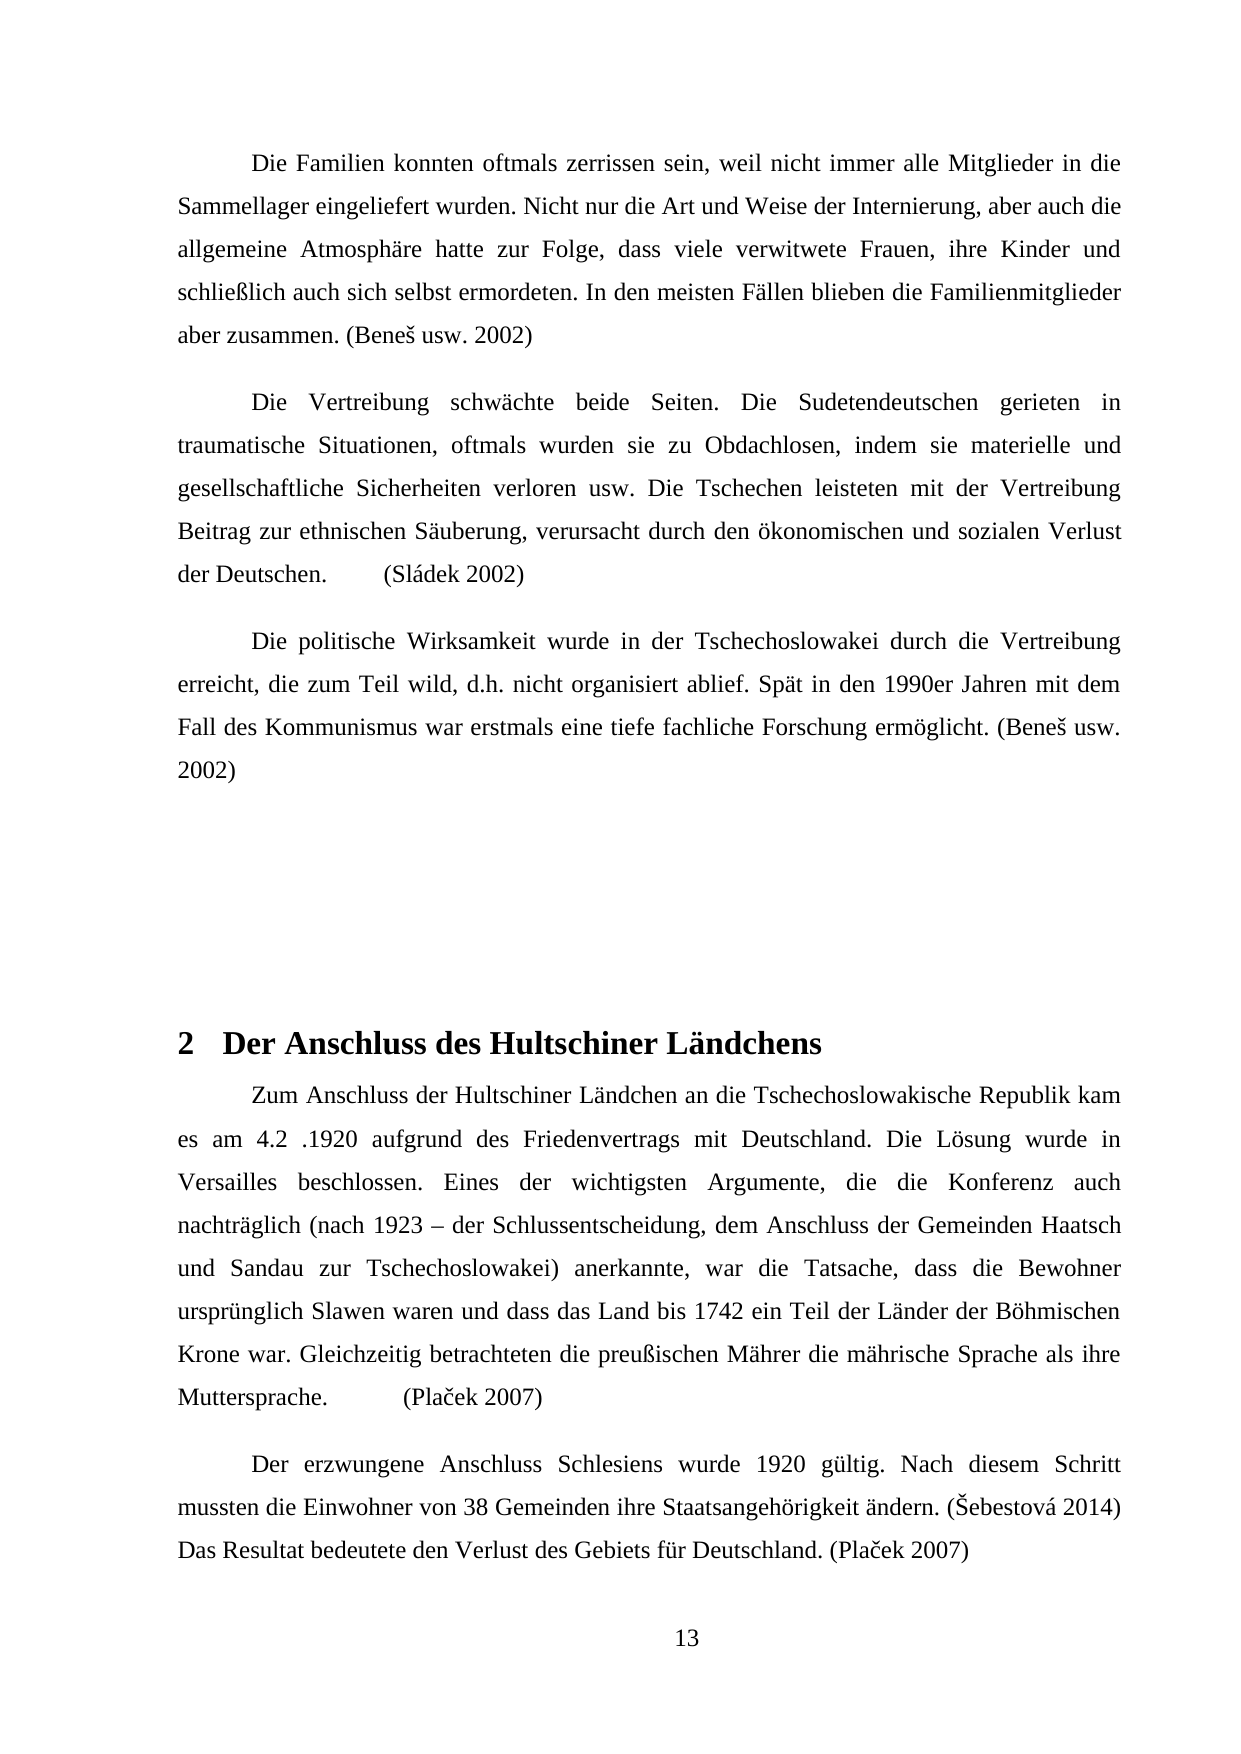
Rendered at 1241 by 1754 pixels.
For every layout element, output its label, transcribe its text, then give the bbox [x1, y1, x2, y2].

text Die Familien konnten oftmals zerrissen sein, weil nicht immer alle Mitglieder in die Sammellager eingeliefert wurden. Nicht nur die Art und Weise der Internierung, aber auch die allgemeine Atmosphäre hatte zur Folge, dass viele verwitwete Frauen, ihre Kinder und schließlich auch sich selbst ermordeten. In den meisten Fällen blieben die Familienmitglieder aber zusammen. (Beneš usw. 2002) [177, 148, 1122, 349]
text Die politische Wirksamkeit wurde in der Tschechoslowakei durch die Vertreibung erreicht, die zum Teil wild, d.h. nicht organisiert ablief. Spät in den 1990er Jahren mit dem Fall des Kommunismus war erstmals eine tiefe fachliche Forschung ermöglicht. (Beneš usw. 2002) [177, 626, 1122, 784]
text Zum Anschluss der Hultschiner Ländchen an die Tschechoslowakische Republik kam es am 4.2 .1920 aufgrund des Friedenvertrags mit Deutschland. Die Lösung wurde in Versailles beschlossen. Eines der wichtigsten Argumente, die die Konferenz auch nachträglich (nach 1923 – der Schlussentscheidung, dem Anschluss der Gemeinden Haatsch und Sandau zur Tschechoslowakei) anerkannte, war die Tatsache, dass die Bewohner ursprünglich Slawen waren und dass das Land bis 1742 ein Teil der Länder der Böhmischen Krone war. Gleichzeitig betrachteten die preußischen Mährer die mährische Sprache als ihre Muttersprache. (Plaček 2007) [177, 1081, 1122, 1411]
text Der erzwungene Anschluss Schlesiens wurde 1920 gültig. Nach diesem Schritt mussten die Einwohner von 38 Gemeinden ihre Staatsangehörigkeit ändern. (Šebestová 2014) Das Resultat bedeutete den Verlust des Gebiets für Deutschland. (Plaček 2007) [177, 1449, 1122, 1564]
subtitle Der Anschluss des Hultschiner Ländchens [177, 1023, 1122, 1061]
text Die Vertreibung schwächte beide Seiten. Die Sudetendeutschen gerieten in traumatische Situationen, oftmals wurden sie zu Obdachlosen, indem sie materielle und gesellschaftliche Sicherheiten verloren usw. Die Tschechen leisteten mit der Vertreibung Beitrag zur ethnischen Säuberung, verursacht durch den ökonomischen und sozialen Verlust der Deutschen. (Sládek 2002) [177, 387, 1122, 588]
